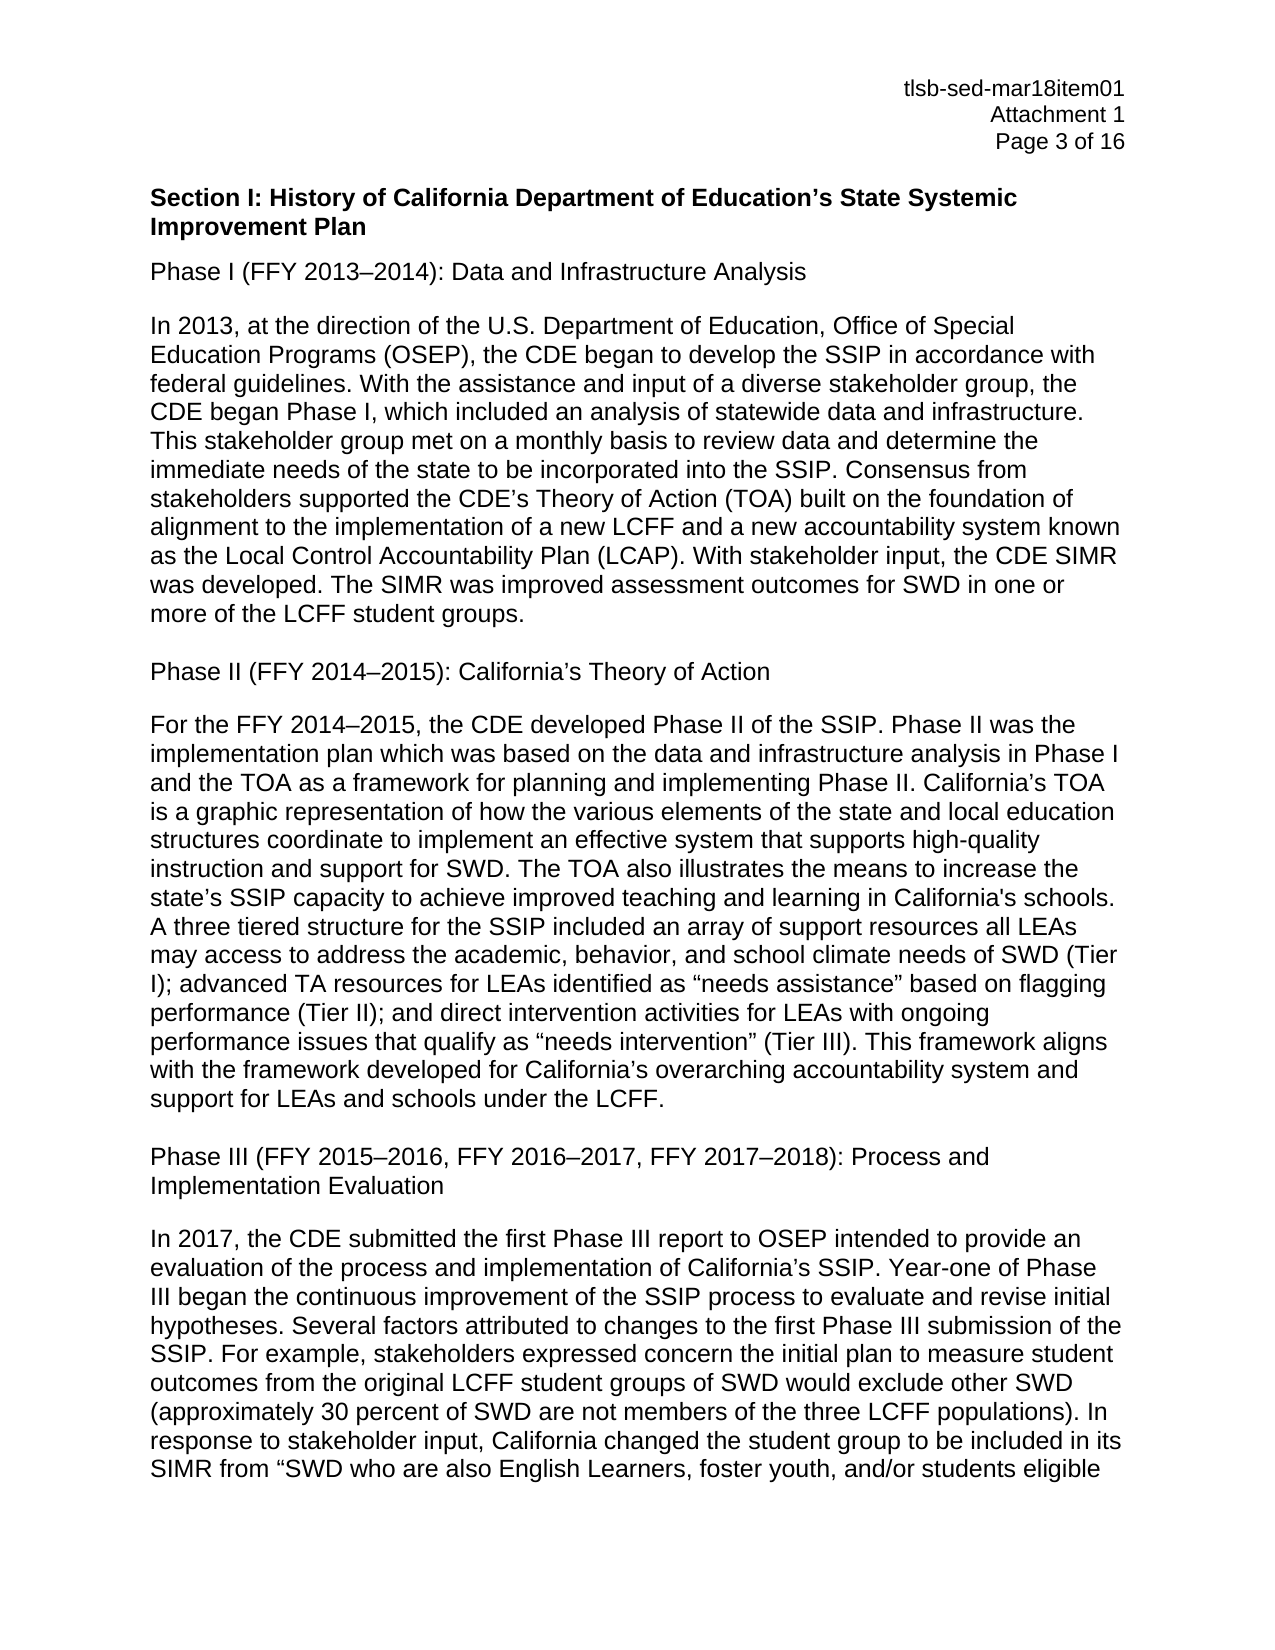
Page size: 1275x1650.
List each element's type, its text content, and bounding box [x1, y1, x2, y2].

subtitle Phase II (FFY 2014–2015): California’s Theory of Action [150, 657, 1125, 685]
subtitle Section I: History of California Department of Education’s State Systemic Improvement Plan [150, 183, 1125, 241]
subtitle Phase III (FFY 2015–2016, FFY 2016–2017, FFY 2017–2018): Process and Implementation Evaluation [150, 1142, 1125, 1199]
text For the FFY 2014–2015, the CDE developed Phase II of the SSIP. Phase II was the implementation plan which was based on the data and infrastructure analysis in Phase I and the TOA as a framework for planning and implementing Phase II. California’s TOA is a graphic representation of how the various elements of the state and local education structures coordinate to implement an effective system that supports high-quality instruction and support for SWD. The TOA also illustrates the means to increase the state’s SSIP capacity to achieve improved teaching and learning in California's schools. A three tiered structure for the SSIP included an array of support resources all LEAs may access to address the academic, behavior, and school climate needs of SWD (Tier I); advanced TA resources for LEAs identified as “needs assistance” based on flagging performance (Tier II); and direct intervention activities for LEAs with ongoing performance issues that qualify as “needs intervention” (Tier III). This framework aligns with the framework developed for California’s overarching accountability system and support for LEAs and schools under the LCFF. [150, 710, 1125, 1113]
subtitle Phase I (FFY 2013–2014): Data and Infrastructure Analysis [150, 257, 1125, 286]
text In 2013, at the direction of the U.S. Department of Education, Office of Special Education Programs (OSEP), the CDE began to develop the SSIP in accordance with federal guidelines. With the assistance and input of a diverse stakeholder group, the CDE began Phase I, which included an analysis of statewide data and infrastructure. This stakeholder group met on a monthly basis to review data and determine the immediate needs of the state to be incorporated into the SSIP. Consensus from stakeholders supported the CDE’s Theory of Action (TOA) built on the foundation of alignment to the implementation of a new LCFF and a new accountability system known as the Local Control Accountability Plan (LCAP). With stakeholder input, the CDE SIMR was developed. The SIMR was improved assessment outcomes for SWD in one or more of the LCFF student groups. [150, 311, 1125, 627]
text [150, 1224, 1125, 1483]
